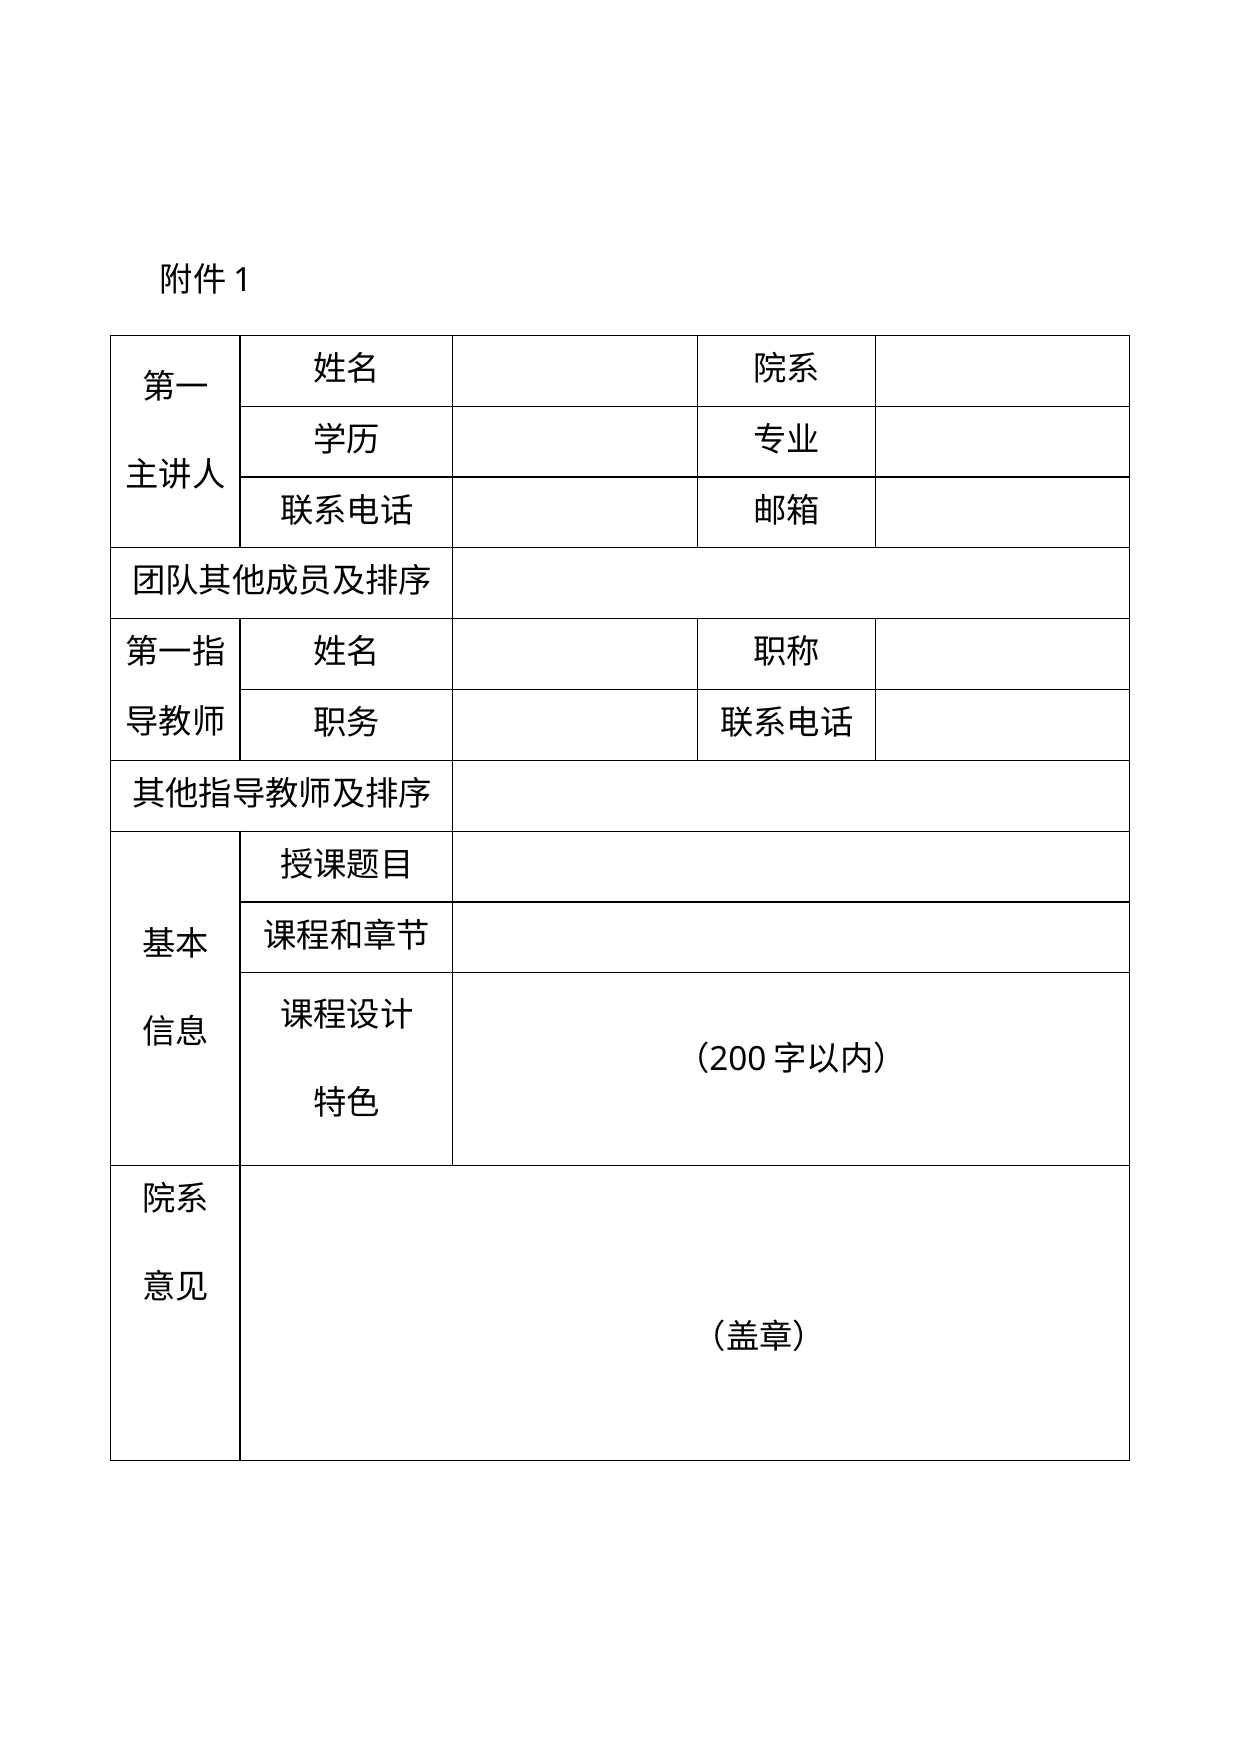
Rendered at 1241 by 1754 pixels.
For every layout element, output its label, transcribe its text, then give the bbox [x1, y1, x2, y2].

table_cell [453, 690, 697, 760]
table_cell 姓名 [241, 619, 452, 689]
table_cell 课程和章节 [241, 903, 452, 972]
table_cell 其他指导教师及排序 [111, 761, 452, 831]
table_cell [876, 619, 1129, 689]
table_cell 授课题目 [241, 832, 452, 901]
table_cell 专业 [698, 407, 875, 476]
table_header 姓名 [241, 336, 452, 406]
table_cell 联系电话 [241, 478, 452, 547]
table_cell [453, 761, 1129, 831]
table_cell 职称 [698, 619, 875, 689]
table_cell 第一指导教师 [111, 619, 239, 760]
table_cell [876, 690, 1129, 760]
table_cell [453, 548, 1129, 618]
text 附件1 [159, 246, 1081, 307]
table_cell [876, 407, 1129, 476]
table_cell 基本 信息 [111, 832, 239, 1164]
table_cell 院系 意见 [111, 1166, 239, 1460]
table_header 第一 主讲人 [111, 336, 239, 547]
table_cell [453, 619, 697, 689]
table_header 院系 [698, 336, 875, 406]
table_cell （200字以内） [453, 973, 1129, 1164]
table_cell 联系电话 [698, 690, 875, 760]
table_cell 团队其他成员及排序 [111, 548, 452, 618]
table_cell [453, 407, 697, 476]
table_header [453, 336, 697, 406]
table_cell [453, 832, 1129, 901]
table_cell [453, 903, 1129, 972]
table_cell 学历 [241, 407, 452, 476]
table_cell 邮箱 [698, 478, 875, 547]
table_cell 课程设计 特色 [241, 973, 452, 1164]
table_cell （盖章） 年 月 日 [241, 1166, 1129, 1460]
table_cell [876, 478, 1129, 547]
table_cell 职务 [241, 690, 452, 760]
table_cell [453, 478, 697, 547]
table_header [876, 336, 1129, 406]
